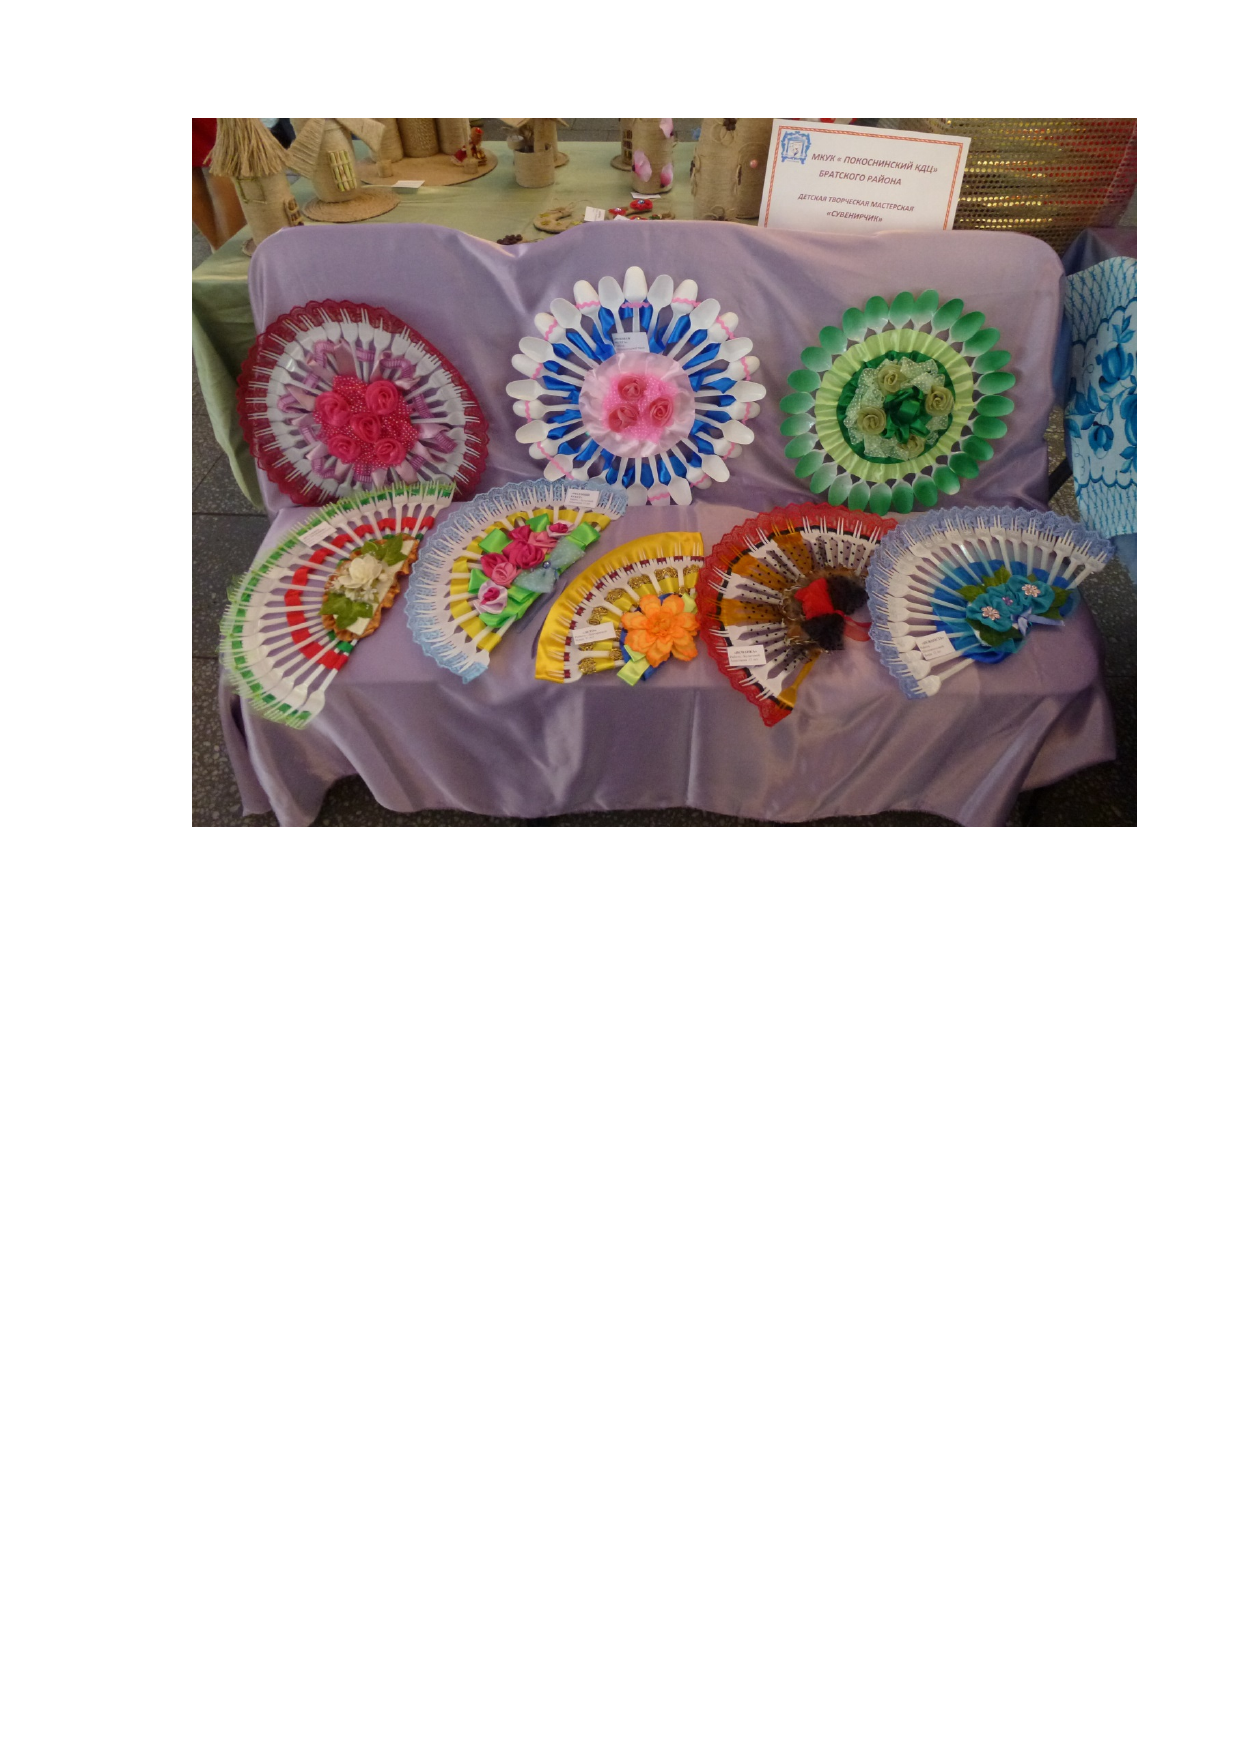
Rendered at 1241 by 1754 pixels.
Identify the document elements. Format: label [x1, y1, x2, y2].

picture [192, 118, 1137, 827]
